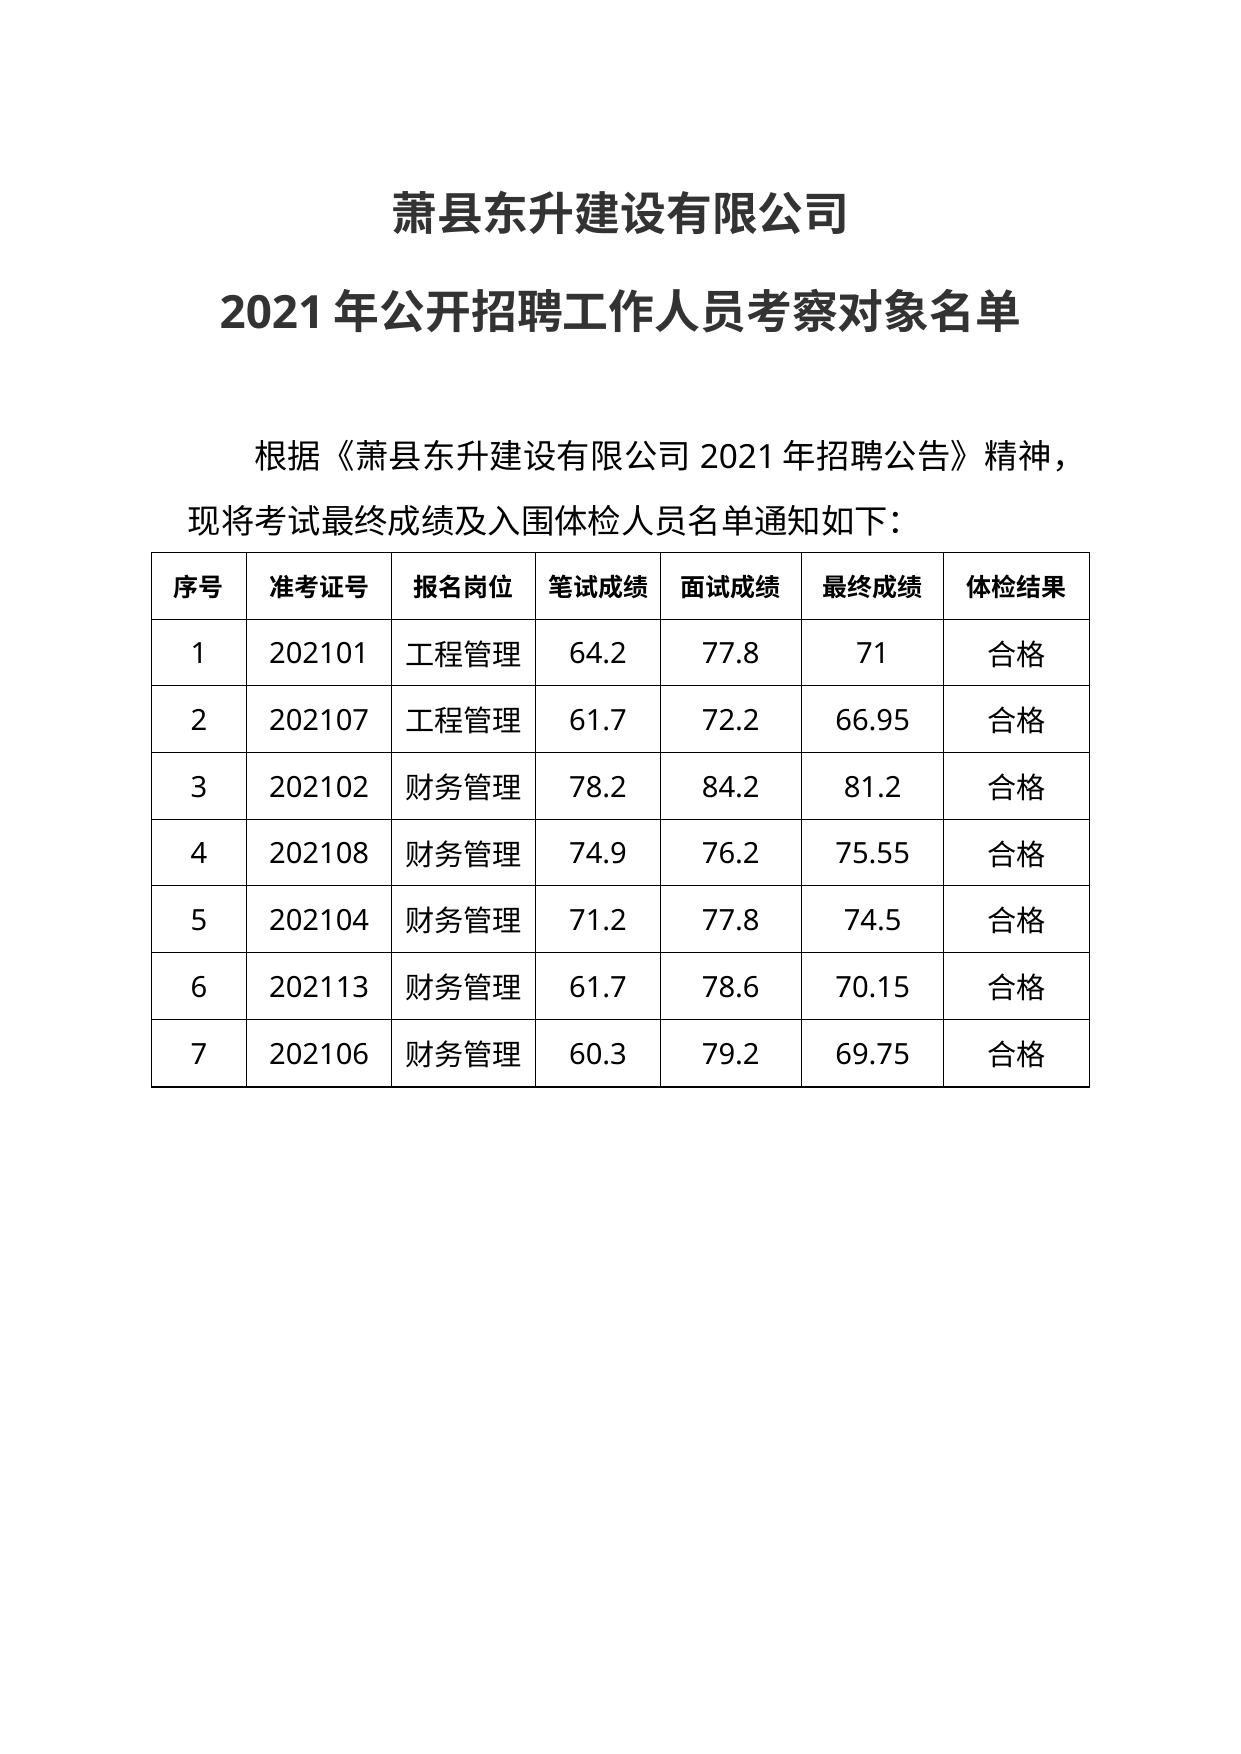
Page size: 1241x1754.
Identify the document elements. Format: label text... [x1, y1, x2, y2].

table_cell 74.9 [536, 820, 660, 885]
subtitle 萧县东升建设有限公司 [187, 162, 1053, 259]
table_cell 1 [152, 620, 246, 685]
table_cell 69.75 [802, 1020, 943, 1086]
table_cell 202104 [247, 886, 391, 952]
table_cell 84.2 [661, 753, 801, 819]
table_cell 合格 [944, 953, 1089, 1019]
text 根据《萧县东升建设有限公司2021年招聘公告》精神，现将考试最终成绩及入围体检人员名单通知如下： [187, 422, 1053, 552]
table_cell 75.55 [802, 820, 943, 885]
table_cell 工程管理 [392, 686, 535, 752]
table_cell 合格 [944, 1020, 1089, 1086]
table_cell 202113 [247, 953, 391, 1019]
table_cell 202102 [247, 753, 391, 819]
table_cell 工程管理 [392, 620, 535, 685]
table_cell 合格 [944, 753, 1089, 819]
table_cell 5 [152, 886, 246, 952]
table_cell 财务管理 [392, 886, 535, 952]
table_cell 3 [152, 753, 246, 819]
table_cell 合格 [944, 620, 1089, 685]
table_cell 合格 [944, 886, 1089, 952]
table_header 体检结果 [944, 553, 1089, 619]
table_cell 202106 [247, 1020, 391, 1086]
text 2021年公开招聘工作人员考察对象名单 [187, 259, 1053, 357]
table_cell 7 [152, 1020, 246, 1086]
table_cell 61.7 [536, 953, 660, 1019]
table_cell 77.8 [661, 886, 801, 952]
table_cell 4 [152, 820, 246, 885]
table_cell 202108 [247, 820, 391, 885]
table_cell 70.15 [802, 953, 943, 1019]
table_cell 81.2 [802, 753, 943, 819]
table_cell 合格 [944, 820, 1089, 885]
table_cell 财务管理 [392, 820, 535, 885]
table_cell 60.3 [536, 1020, 660, 1086]
table_cell 71 [802, 620, 943, 685]
table_cell 77.8 [661, 620, 801, 685]
table_cell 合格 [944, 686, 1089, 752]
table_header 报名岗位 [392, 553, 535, 619]
table_cell 76.2 [661, 820, 801, 885]
table_header 面试成绩 [661, 553, 801, 619]
table_cell 财务管理 [392, 953, 535, 1019]
table_cell 64.2 [536, 620, 660, 685]
table_cell 72.2 [661, 686, 801, 752]
table_cell 71.2 [536, 886, 660, 952]
table_cell 财务管理 [392, 753, 535, 819]
table_cell 79.2 [661, 1020, 801, 1086]
table_header 准考证号 [247, 553, 391, 619]
table_cell 78.2 [536, 753, 660, 819]
table_cell 61.7 [536, 686, 660, 752]
table_cell 202107 [247, 686, 391, 752]
table_header 笔试成绩 [536, 553, 660, 619]
table_cell 2 [152, 686, 246, 752]
table_cell 财务管理 [392, 1020, 535, 1086]
table_cell 6 [152, 953, 246, 1019]
table_cell 74.5 [802, 886, 943, 952]
table_header 最终成绩 [802, 553, 943, 619]
table_cell 202101 [247, 620, 391, 685]
table_header 序号 [152, 553, 246, 619]
table_cell 78.6 [661, 953, 801, 1019]
table_cell 66.95 [802, 686, 943, 752]
